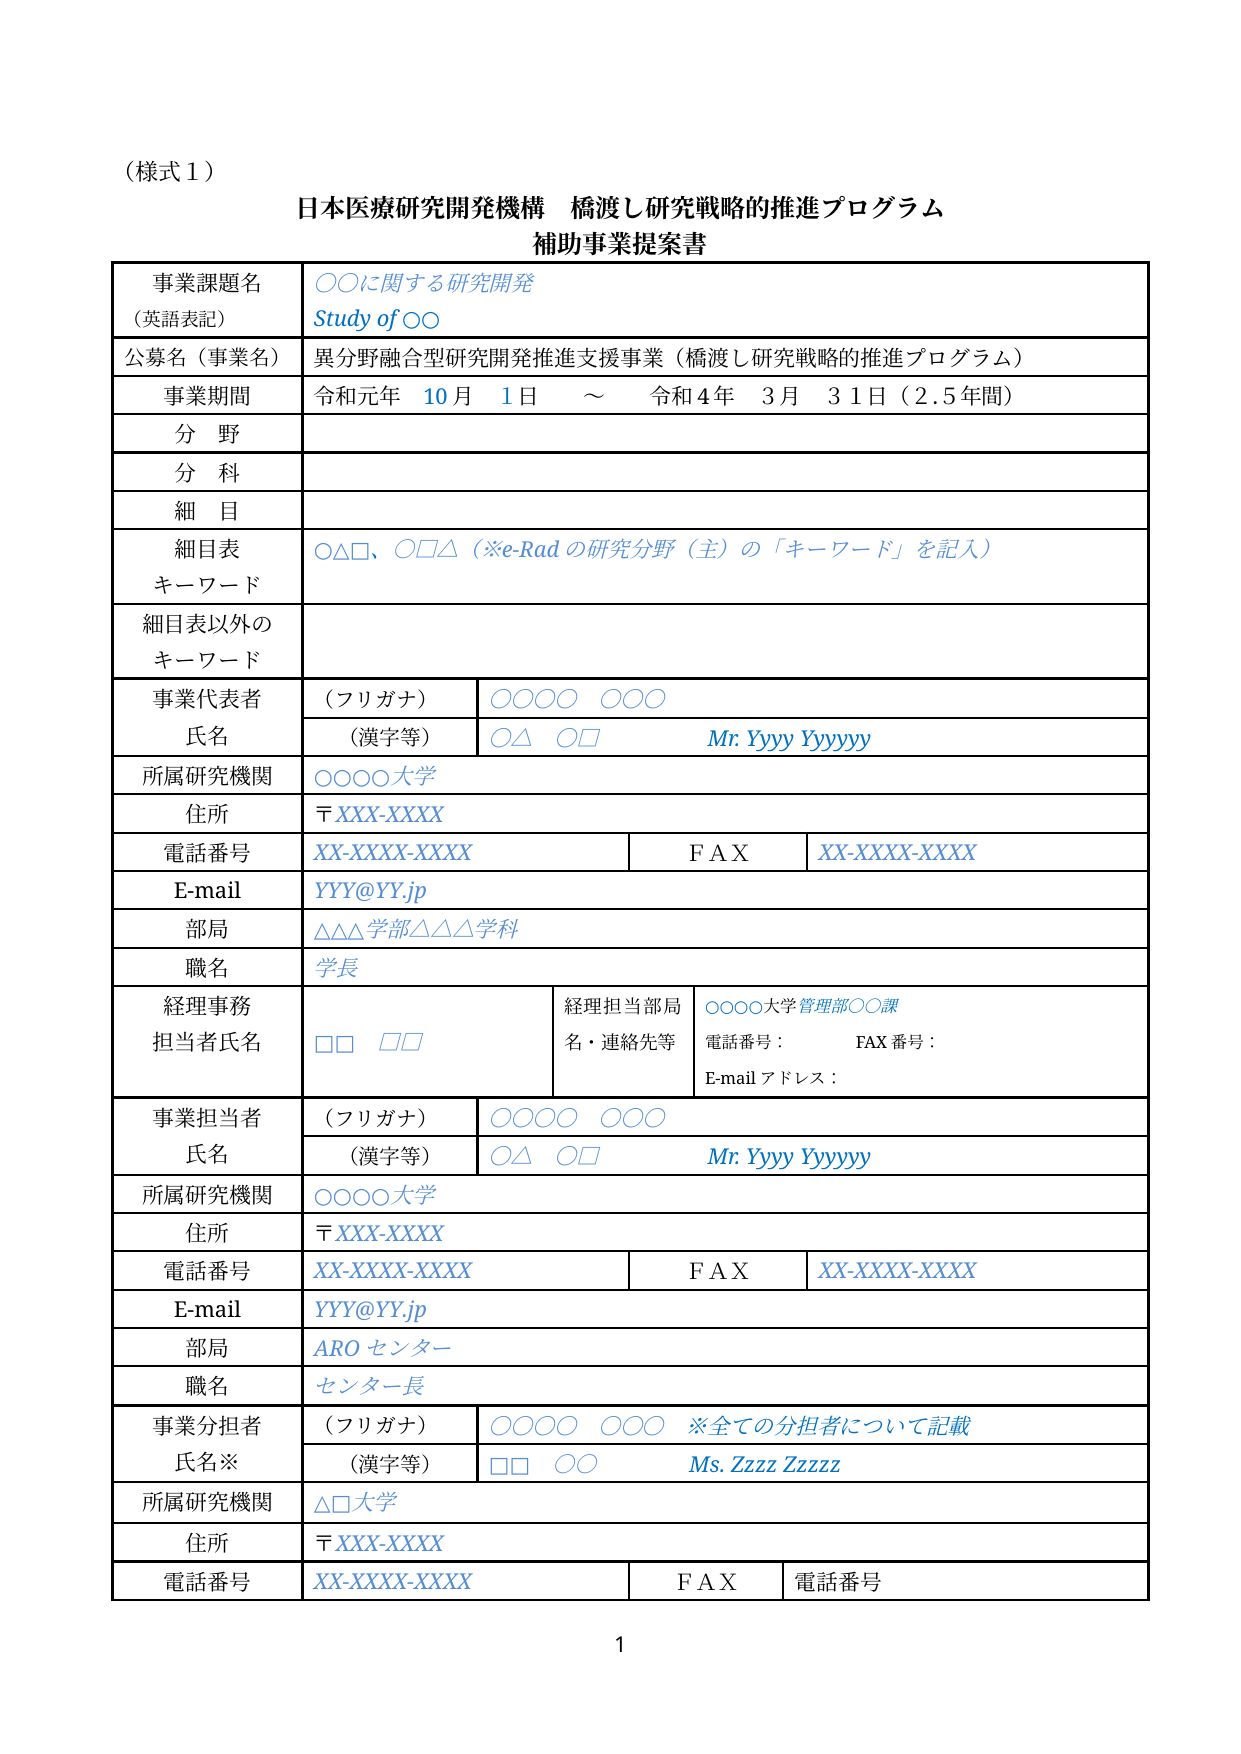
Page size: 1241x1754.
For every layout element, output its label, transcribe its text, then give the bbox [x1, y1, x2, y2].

table_cell 異分野融合型研究開発推進支援事業（橋渡し研究戦略的推進プログラム） [304, 339, 1147, 375]
table_cell 経理担当部局名・連絡先等 [554, 987, 693, 1096]
table_cell ○○○○大学 [304, 757, 1147, 793]
table_cell 職名 [114, 949, 301, 985]
table_cell 住所 [114, 1214, 301, 1250]
table_cell 〒XXX-XXXX [304, 1524, 1147, 1560]
table_cell 細 目 [114, 492, 301, 528]
table_cell XX-XXXX-XXXX [808, 834, 1147, 870]
table_cell YYY@YY.jp [304, 1291, 1147, 1327]
table_cell 〇△ 〇□ Mr. Yyyy Yyyyyy [479, 719, 1147, 755]
table_cell 〇〇〇〇 〇〇〇 ※全ての分担者について記載 [479, 1407, 1147, 1443]
table_cell 電話番号 [784, 1563, 1147, 1599]
table_cell （フリガナ） [304, 1099, 476, 1135]
table_cell 住所 [114, 795, 301, 832]
table_cell 〒XXX-XXXX [304, 795, 1147, 832]
table_cell （漢字等） [304, 1445, 476, 1481]
table_cell ○○○○大学管理部○○課 電話番号： FAX番号： E-mailアドレス： [695, 987, 1147, 1096]
table_cell 職名 [114, 1367, 301, 1403]
table_cell 部局 [114, 910, 301, 947]
table_cell ○△□、○□△（※e-Radの研究分野（主）の「キーワード」を記入） [304, 530, 1147, 603]
table_cell 事業期間 [114, 377, 301, 413]
table_cell E-mail [114, 872, 301, 908]
table_cell 部局 [114, 1329, 301, 1365]
table_cell （フリガナ） [304, 1407, 476, 1443]
table_cell 電話番号 [114, 834, 301, 870]
table_cell 公募名（事業名） [114, 339, 301, 375]
table_cell 電話番号 [114, 1563, 301, 1599]
table_cell [304, 454, 1147, 490]
table_cell 細目表以外の キーワード [114, 605, 301, 677]
table_cell 経理事務 担当者氏名 [114, 987, 301, 1096]
table_cell 〇△ 〇□ Mr. Yyyy Yyyyyy [479, 1137, 1147, 1173]
text 補助事業提案書 [112, 224, 1128, 261]
table_cell 学長 [304, 949, 1147, 985]
table_cell （漢字等） [304, 1137, 476, 1173]
table_cell センター長 [304, 1367, 1147, 1403]
table_cell 住所 [114, 1524, 301, 1560]
table_cell AROセンター [304, 1329, 1147, 1365]
table_cell ＦＡＸ [630, 834, 806, 870]
table_cell XX-XXXX-XXXX [304, 1563, 628, 1599]
table_cell ＦＡＸ [630, 1563, 782, 1599]
table_cell 〇〇〇〇 〇〇〇 [479, 1099, 1147, 1135]
table_cell XX-XXXX-XXXX [304, 1252, 628, 1288]
table_cell XX-XXXX-XXXX [808, 1252, 1147, 1288]
table_cell 分 科 [114, 454, 301, 490]
table_header 〇〇に関する研究開発 Study of ○○ [304, 264, 1147, 336]
table_cell 所属研究機関 [114, 757, 301, 793]
table_cell （フリガナ） [304, 680, 476, 717]
table_cell [304, 415, 1147, 451]
table_cell 〇〇〇〇 〇〇〇 [479, 680, 1147, 717]
table_cell 所属研究機関 [114, 1176, 301, 1212]
table_cell ○○○○大学 [304, 1176, 1147, 1212]
table_cell 細目表 キーワード [114, 530, 301, 603]
table_cell YYY@YY.jp [304, 872, 1147, 908]
table_cell △△△学部△△△学科 [304, 910, 1147, 947]
text （様式１） [112, 152, 1128, 188]
table_cell （漢字等） [304, 719, 476, 755]
table_cell XX-XXXX-XXXX [304, 834, 628, 870]
table_cell 所属研究機関 [114, 1483, 301, 1522]
table_cell 〒XXX-XXXX [304, 1214, 1147, 1250]
table_cell 分 野 [114, 415, 301, 451]
table_cell 事業担当者 氏名 [114, 1099, 301, 1173]
table_cell △□大学 [304, 1483, 1147, 1522]
table_cell [304, 492, 1147, 528]
table_cell □□ □□ [304, 987, 552, 1096]
text 日本医療研究開発機構 橋渡し研究戦略的推進プログラム [112, 188, 1128, 224]
table_cell E-mail [114, 1291, 301, 1327]
table_cell 令和元年 10月 １日 ～ 令和4年 ３月 ３１日（２.５年間） [304, 377, 1147, 413]
table_cell 電話番号 [114, 1252, 301, 1288]
table_cell 事業分担者 氏名※ [114, 1407, 301, 1481]
table_cell 事業代表者 氏名 [114, 680, 301, 755]
table_cell □□ ○○ Ms. Zzzz Zzzzz [479, 1445, 1147, 1481]
table_header 事業課題名 （英語表記） [114, 264, 301, 336]
table_cell ＦＡＸ [630, 1252, 806, 1288]
table_cell [304, 605, 1147, 677]
